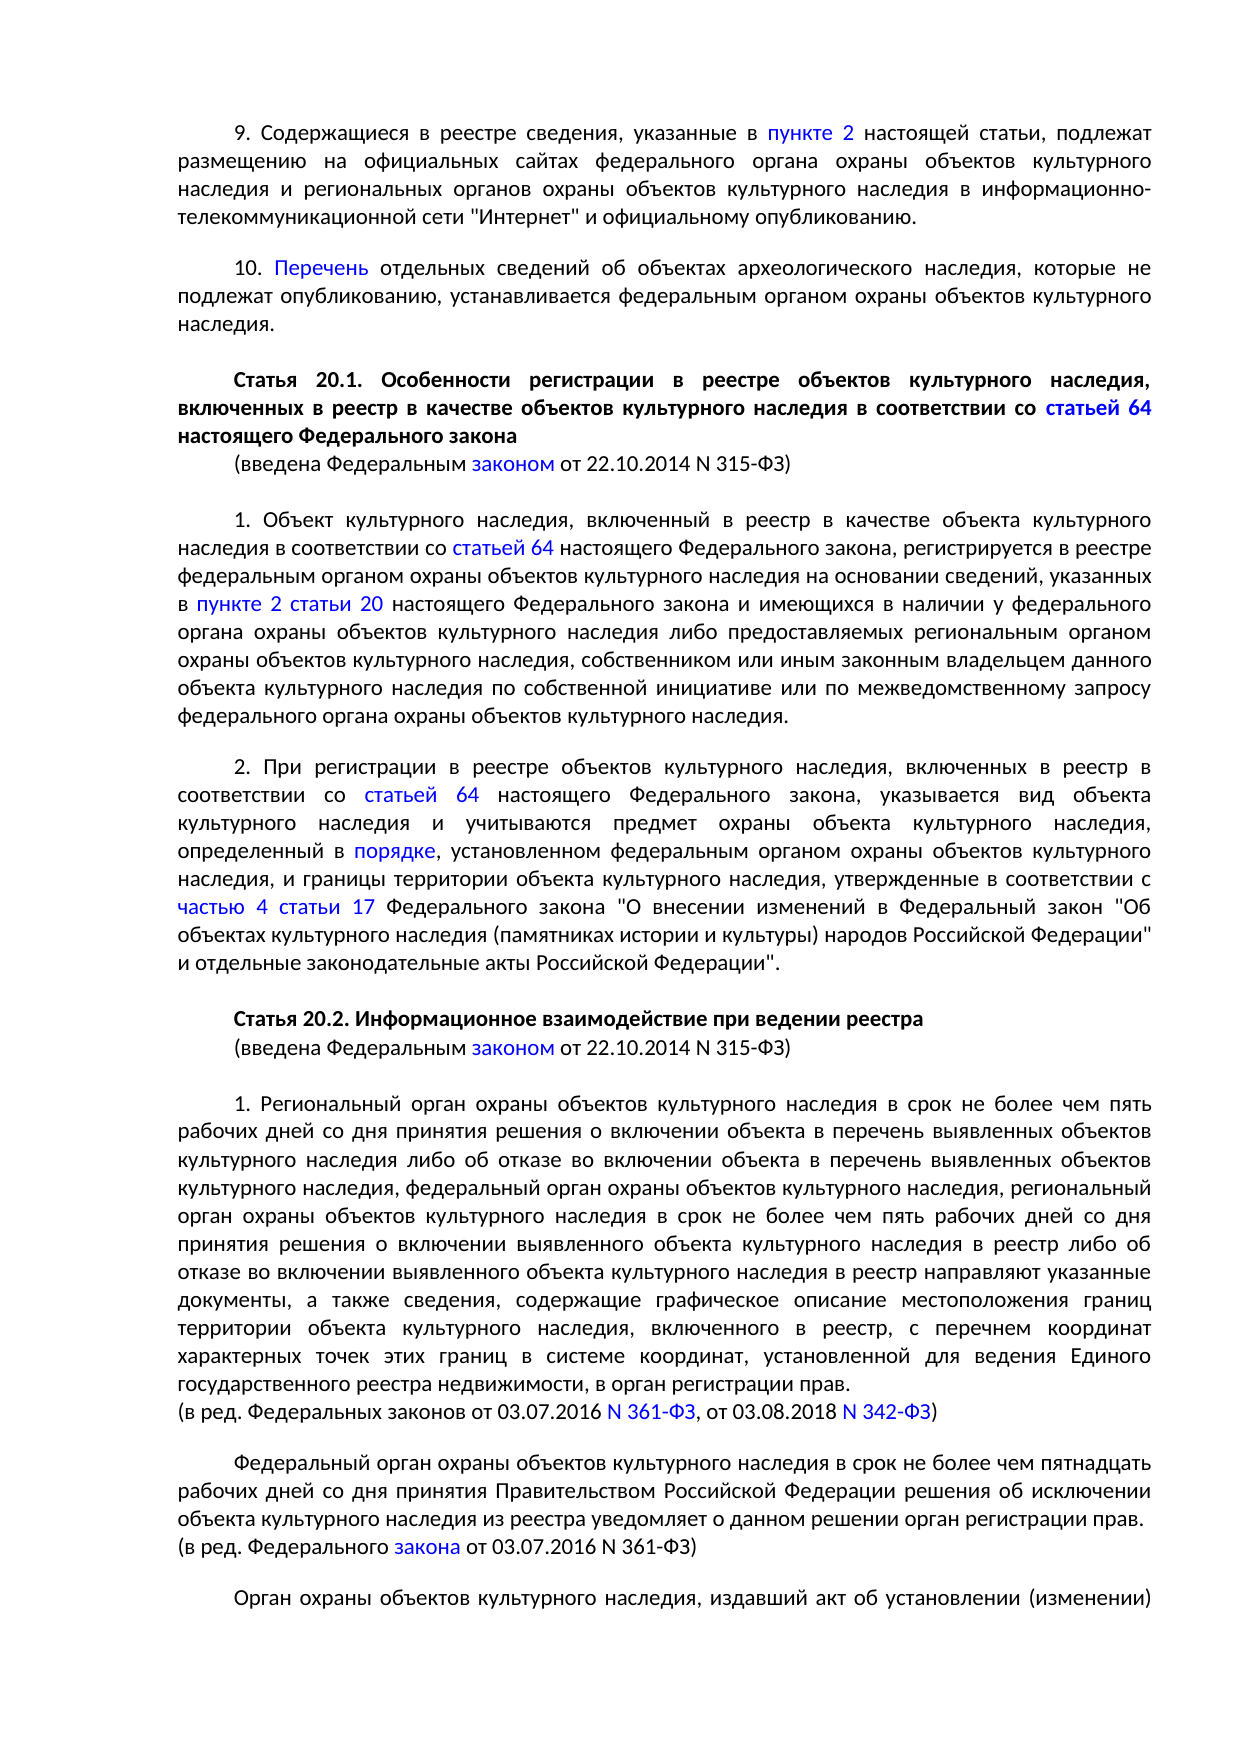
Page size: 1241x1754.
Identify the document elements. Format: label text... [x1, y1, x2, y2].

text 1. Региональный орган охраны объектов культурного наследия в срок не более чем пять рабочих дней со дня принятия решения о включении объекта в перечень выявленных объектов культурного наследия либо об отказе во включении объекта в перечень выявленных объектов культурного наследия, федеральный орган охраны объектов культурного наследия, региональный орган охраны объектов культурного наследия в срок не более чем пять рабочих дней со дня принятия решения о включении выявленного объекта культурного наследия в реестр либо об отказе во включении выявленного объекта культурного наследия в реестр направляют указанные документы, а также сведения, содержащие графическое описание местоположения границ территории объекта культурного наследия, включенного в реестр, с перечнем координат характерных точек этих границ в системе координат, установленной для ведения Единого государственного реестра недвижимости, в орган регистрации прав. [177, 1089, 1152, 1397]
text 2. При регистрации в реестре объектов культурного наследия, включенных в реестр в соответствии со статьей 64 настоящего Федерального закона, указывается вид объекта культурного наследия и учитываются предмет охраны объекта культурного наследия, определенный в порядке, установленном федеральным органом охраны объектов культурного наследия, и границы территории объекта культурного наследия, утвержденные в соответствии с частью 4 статьи 17 Федерального закона "О внесении изменений в Федеральный закон "Об объектах культурного наследия (памятниках истории и культуры) народов Российской Федерации" и отдельные законодательные акты Российской Федерации". [177, 752, 1152, 977]
text 9. Содержащиеся в реестре сведения, указанные в пункте 2 настоящей статьи, подлежат размещению на официальных сайтах федерального органа охраны объектов культурного наследия и региональных органов охраны объектов культурного наследия в информационно-телекоммуникационной сети "Интернет" и официальному опубликованию. [177, 118, 1152, 230]
text 1. Объект культурного наследия, включенный в реестр в качестве объекта культурного наследия в соответствии со статьей 64 настоящего Федерального закона, регистрируется в реестре федеральным органом охраны объектов культурного наследия на основании сведений, указанных в пункте 2 статьи 20 настоящего Федерального закона и имеющихся в наличии у федерального органа охраны объектов культурного наследия либо предоставляемых региональным органом охраны объектов культурного наследия, собственником или иным законным владельцем данного объекта культурного наследия по собственной инициативе или по межведомственному запросу федерального органа охраны объектов культурного наследия. [177, 505, 1152, 729]
text 10. Перечень отдельных сведений об объектах археологического наследия, которые не подлежат опубликованию, устанавливается федеральным органом охраны объектов культурного наследия. [177, 253, 1152, 337]
text (введена Федеральным законом от 22.10.2014 N 315-ФЗ) [177, 1033, 1152, 1061]
title Статья 20.1. Особенности регистрации в реестре объектов культурного наследия, включенных в реестр в качестве объектов культурного наследия в соответствии со статьей 64 настоящего Федерального закона [177, 365, 1152, 449]
text (в ред. Федеральных законов от 03.07.2016 N 361-ФЗ, от 03.08.2018 N 342-ФЗ) [177, 1397, 1152, 1425]
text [177, 1583, 1152, 1611]
text (введена Федеральным законом от 22.10.2014 N 315-ФЗ) [177, 449, 1152, 477]
text Федеральный орган охраны объектов культурного наследия в срок не более чем пятнадцать рабочих дней со дня принятия Правительством Российской Федерации решения об исключении объекта культурного наследия из реестра уведомляет о данном решении орган регистрации прав. [177, 1448, 1152, 1532]
title Статья 20.2. Информационное взаимодействие при ведении реестра [177, 1004, 1152, 1033]
text (в ред. Федерального закона от 03.07.2016 N 361-ФЗ) [177, 1532, 1152, 1560]
